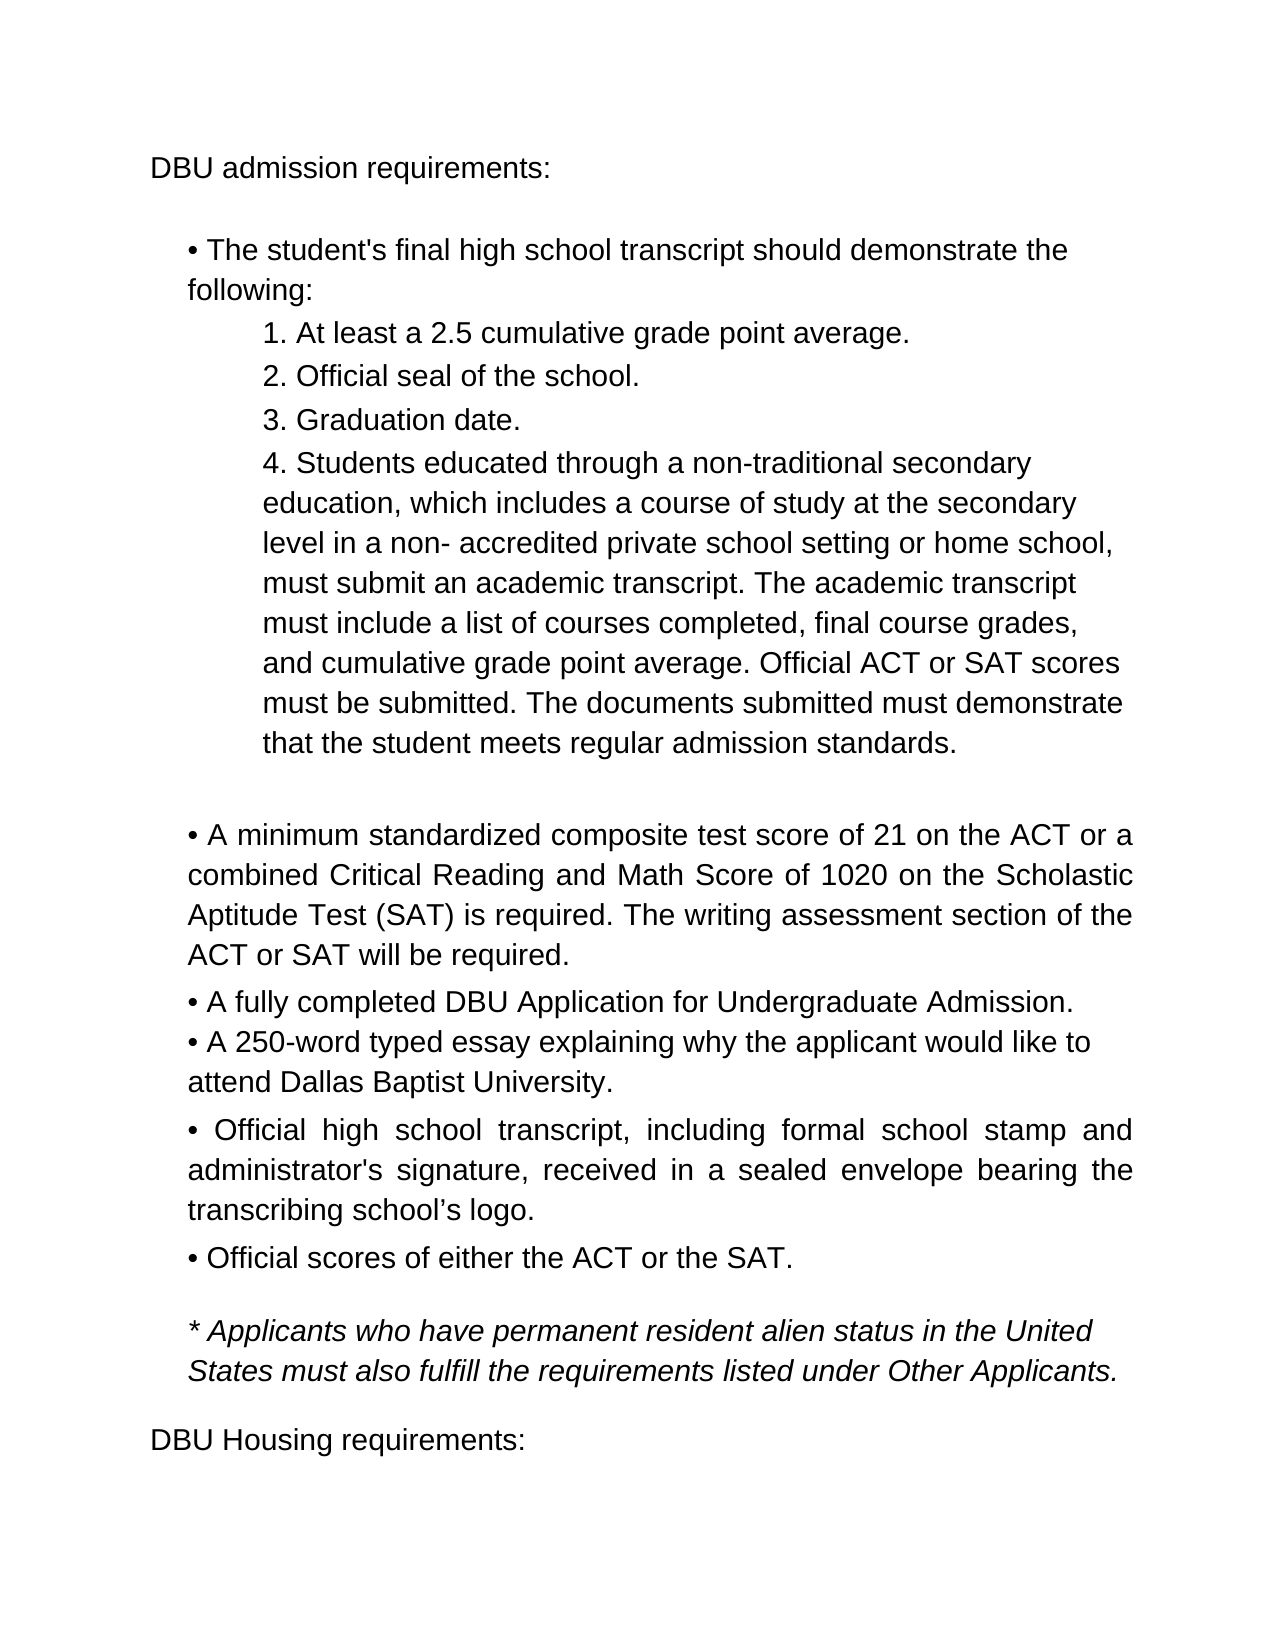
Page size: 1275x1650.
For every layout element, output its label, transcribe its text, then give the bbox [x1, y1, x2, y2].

text • The student's final high school transcript should demonstrate the following: [187, 231, 1134, 306]
text 4. Students educated through a non-traditional secondary education, which includes a course of study at the secondary level in a non- accredited private school setting or home school, must submit an academic transcript. The academic transcript must include a list of courses completed, final course grades, and cumulative grade point average. Official ACT or SAT scores must be submitted. The documents submitted must demonstrate that the student meets regular admission standards. [262, 445, 1134, 760]
text 2. Official seal of the school. [262, 358, 1134, 393]
text • A 250-word typed essay explaining why the applicant would like to attend Dallas Baptist University. [187, 1024, 1134, 1099]
text * Applicants who have permanent resident alien status in the United States must also fulfill the requirements listed under Other Applicants. [187, 1313, 1134, 1388]
text DBU admission requirements: [150, 150, 1134, 185]
text 3. Graduation date. [262, 402, 1134, 437]
text • Official high school transcript, including formal school stamp and administrator's signature, received in a sealed envelope bearing the transcribing school’s logo. [187, 1112, 1134, 1227]
text • Official scores of either the ACT or the SAT. [187, 1240, 1134, 1275]
text • A minimum standardized composite test score of 21 on the ACT or a combined Critical Reading and Math Score of 1020 on the Scholastic Aptitude Test (SAT) is required. The writing assessment section of the ACT or SAT will be required. [187, 817, 1134, 971]
text DBU Housing requirements: [150, 1422, 1134, 1457]
text 1. At least a 2.5 cumulative grade point average. [262, 315, 1134, 350]
text • A fully completed DBU Application for Undergraduate Admission. [187, 984, 1134, 1019]
